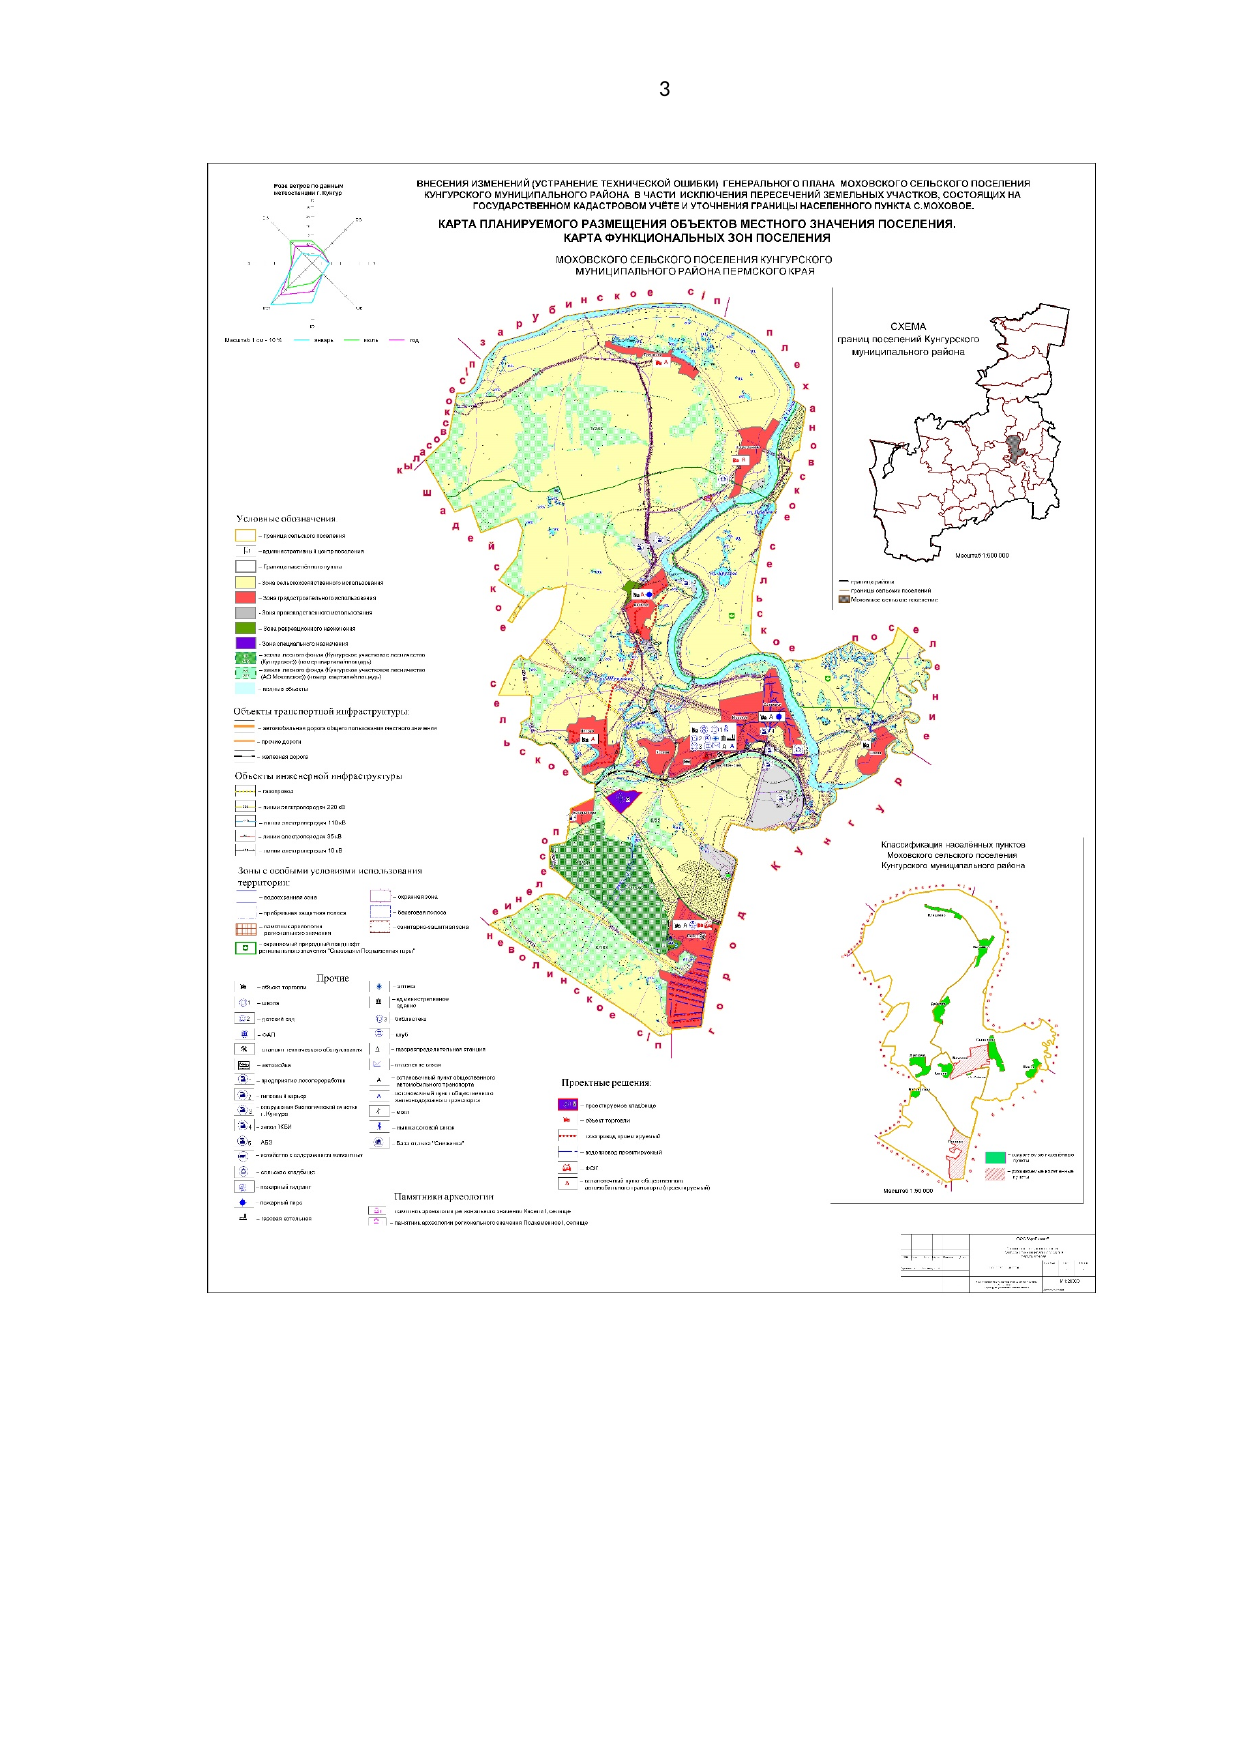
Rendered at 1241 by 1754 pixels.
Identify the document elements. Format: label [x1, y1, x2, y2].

picture [177, 130, 1152, 1318]
